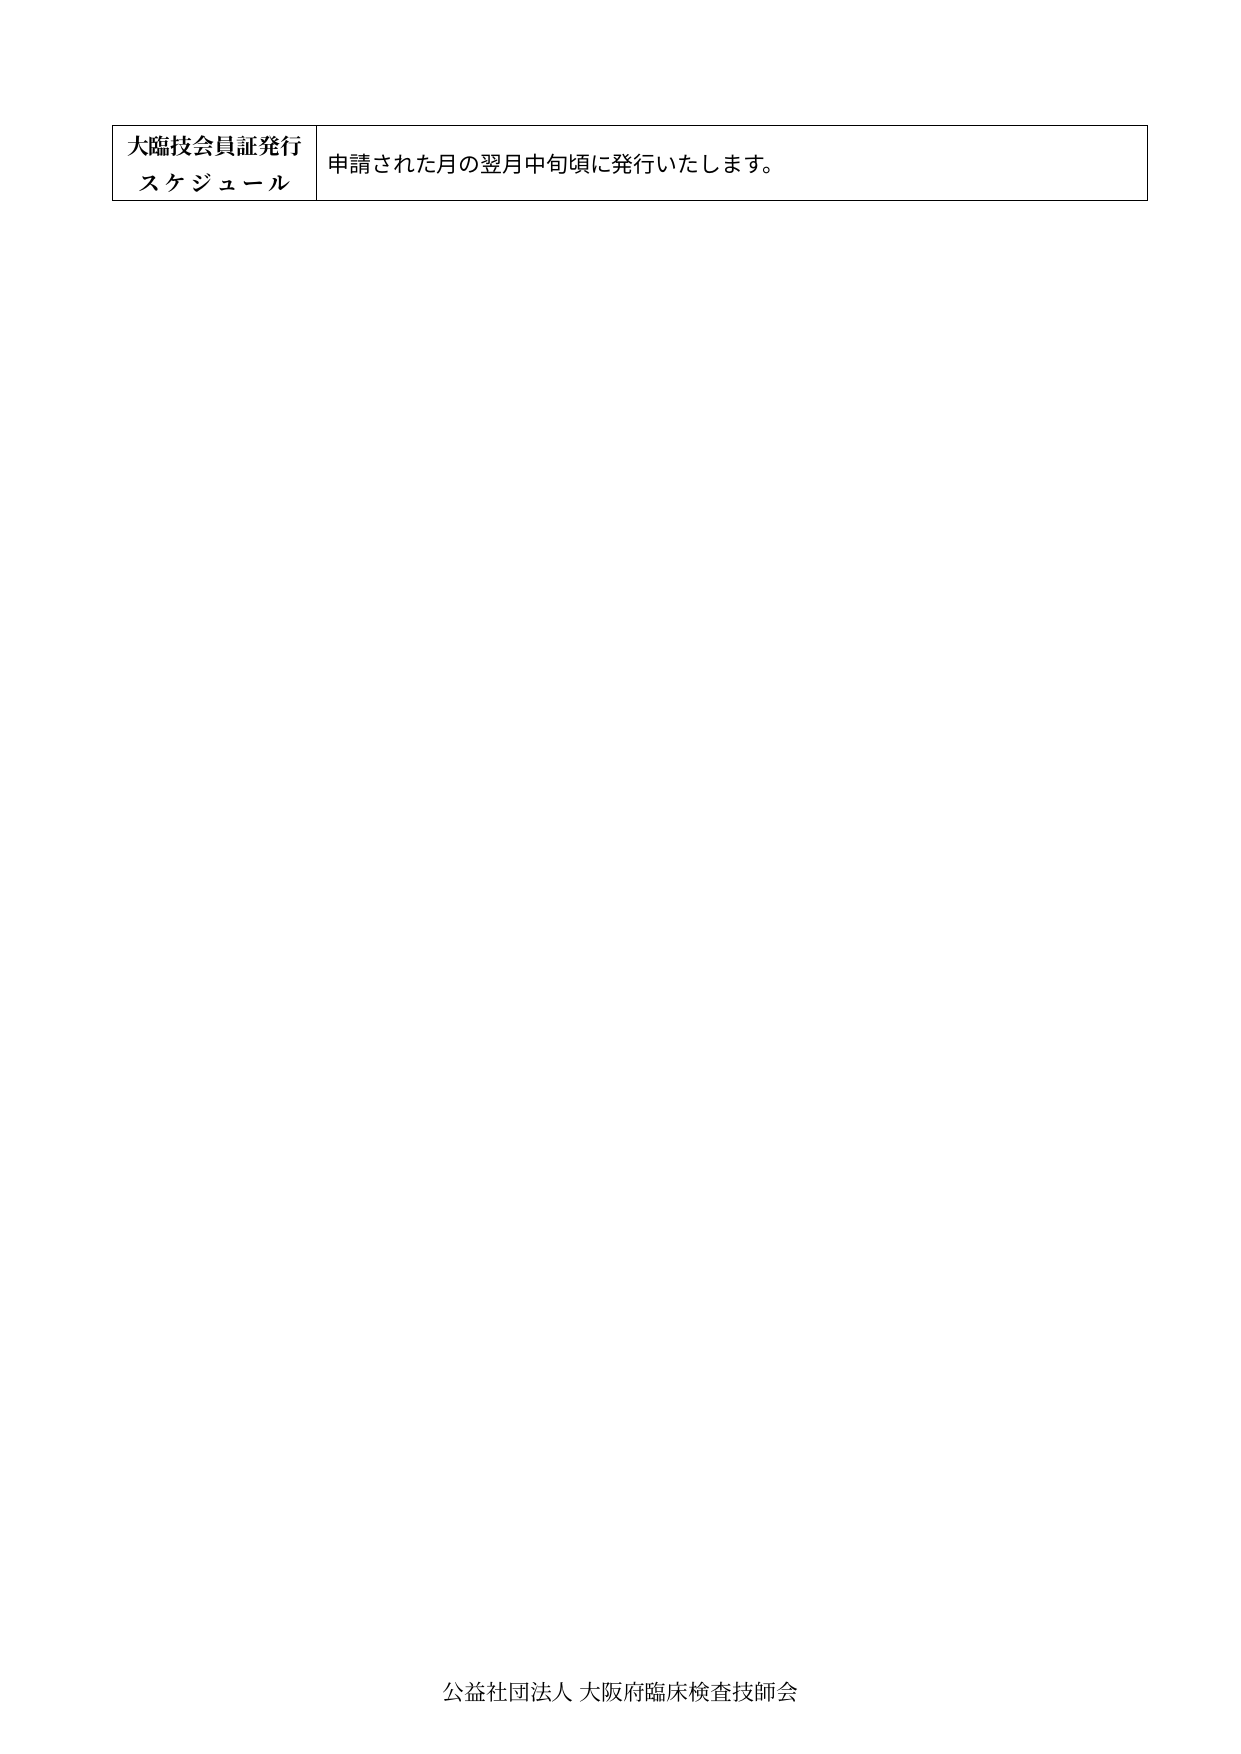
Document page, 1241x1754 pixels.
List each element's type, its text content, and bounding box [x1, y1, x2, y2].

table_cell 申請された月の翌月中旬頃に発行いたします。 [317, 126, 1147, 199]
table_cell 大臨技会員証発行 スケジュール [113, 126, 316, 199]
